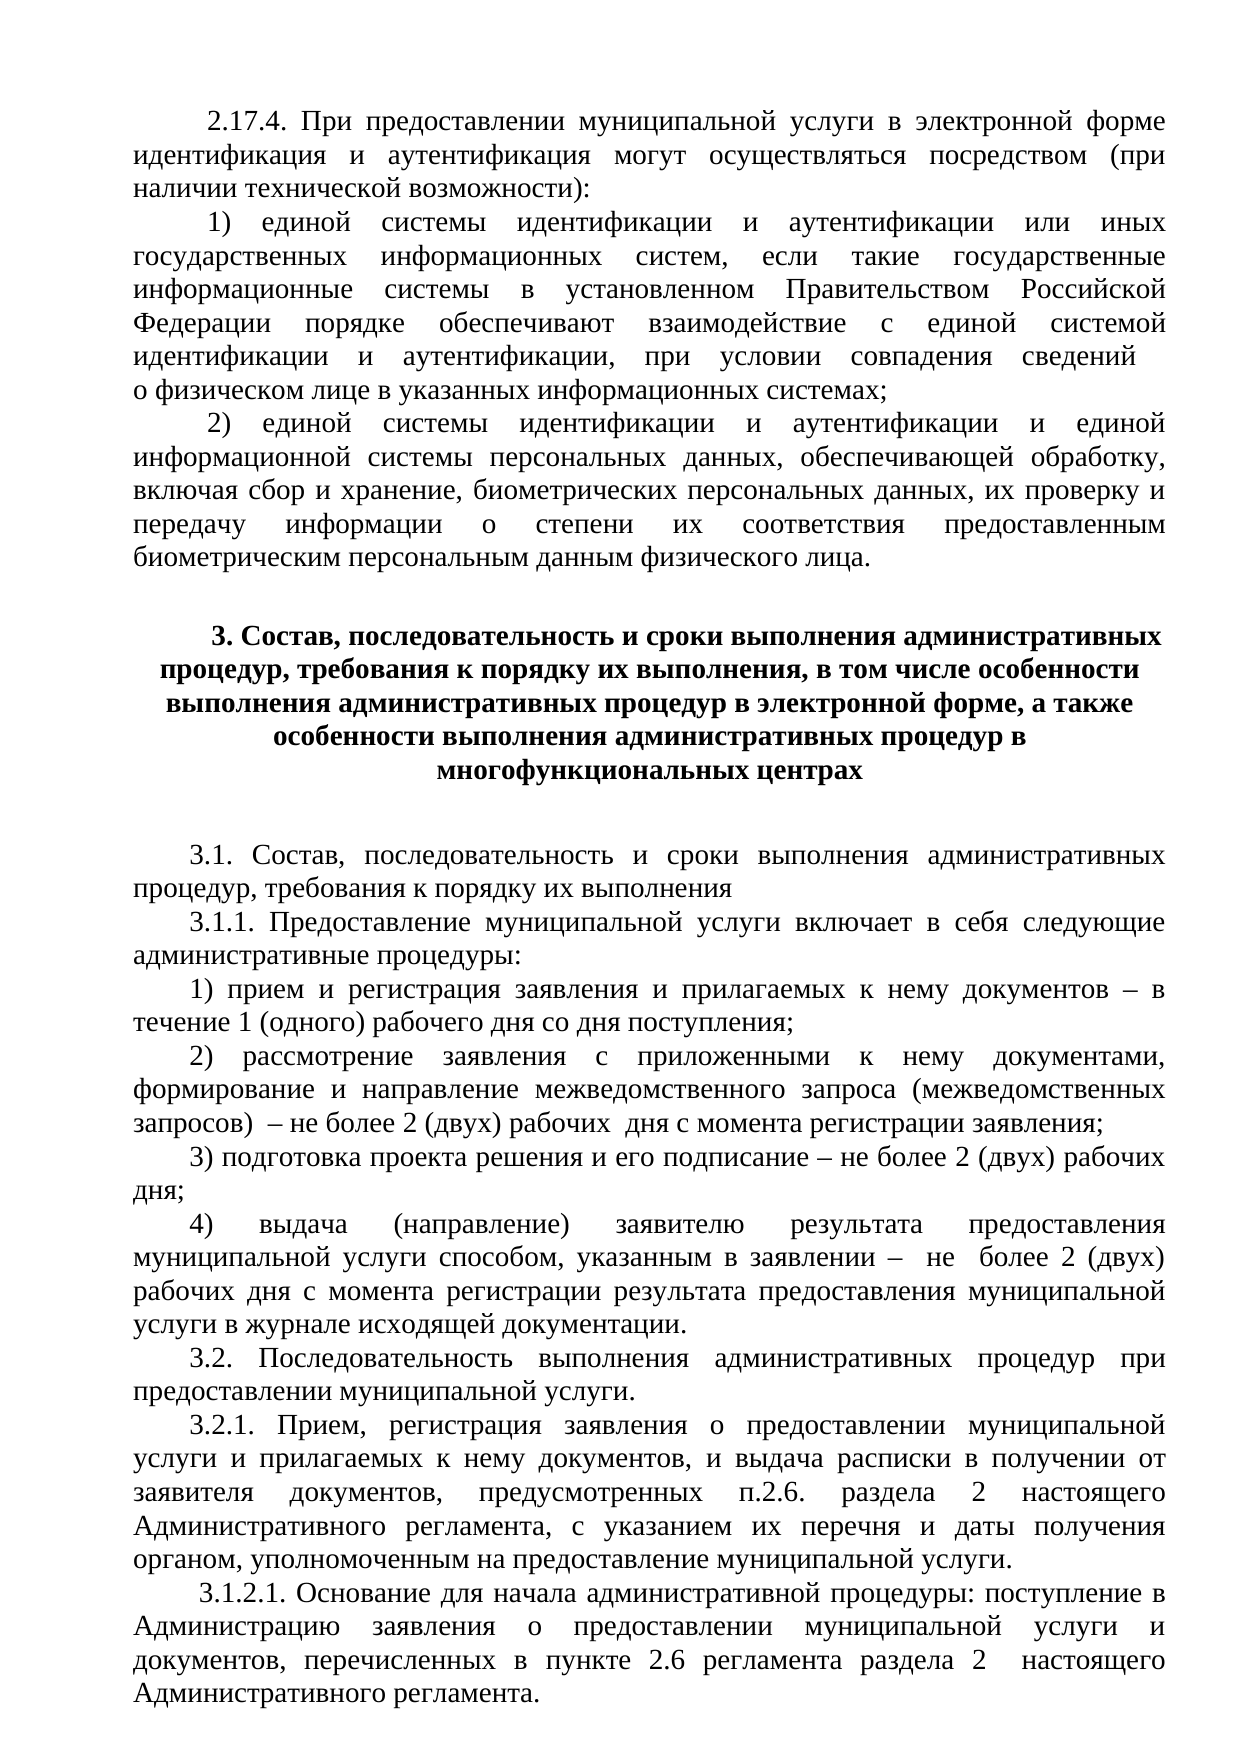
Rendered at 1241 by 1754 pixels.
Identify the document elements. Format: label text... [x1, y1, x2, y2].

text 2) единой системы идентификации и аутентификации и единой информационной системы персональных данных, обеспечивающей обработку, включая сбор и хранение, биометрических персональных данных, их проверку и передачу информации о степени их соответствия предоставленным биометрическим персональным данным физического лица. [133, 405, 1167, 573]
title 3.2. Последовательность выполнения административных процедур при предоставлении муниципальной услуги. [133, 1340, 1167, 1407]
text 3.1.1. Предоставление муниципальной услуги включает в себя следующие административные процедуры: [133, 904, 1167, 971]
title 3) подготовка проекта решения и его подписание – не более 2 (двух) рабочих дня; [133, 1139, 1167, 1206]
text 2) рассмотрение заявления с приложенными к нему документами, формирование и направление межведомственного запроса (межведомственных запросов) – не более 2 (двух) рабочих дня с момента регистрации заявления; [133, 1038, 1167, 1139]
text 3.1. Состав, последовательность и сроки выполнения административных процедур, требования к порядку их выполнения [133, 837, 1167, 904]
text 1) единой системы идентификации и аутентификации или иных государственных информационных систем, если такие государственные информационные системы в установленном Правительством Российской Федерации порядке обеспечивают взаимодействие с единой системой идентификации и аутентификации, при условии совпадения сведений о физическом лице в указанных информационных системах; [133, 204, 1167, 405]
text 2.17.4. При предоставлении муниципальной услуги в электронной форме идентификация и аутентификация могут осуществляться посредством (при наличии технической возможности): [133, 103, 1167, 204]
text 3. Состав, последовательность и сроки выполнения административных процедур, требования к порядку их выполнения, в том числе особенности выполнения административных процедур в электронной форме, а также особенности выполнения административных процедур в многофункциональных центрах [133, 618, 1167, 786]
text 3.1.2.1. Основание для начала административной процедуры: поступление в Администрацию заявления о предоставлении муниципальной услуги и документов, перечисленных в пункте 2.6 регламента раздела 2 настоящего Административного регламента. [133, 1575, 1167, 1709]
title 3.2.1. Прием, регистрация заявления о предоставлении муниципальной услуги и прилагаемых к нему документов, и выдача расписки в получении от заявителя документов, предусмотренных п.2.6. раздела 2 настоящего Административного регламента, с указанием их перечня и даты получения органом, уполномоченным на предоставление муниципальной услуги. [133, 1407, 1167, 1575]
text 1) прием и регистрация заявления и прилагаемых к нему документов – в течение 1 (одного) рабочего дня со дня поступления; [133, 971, 1167, 1038]
title 4) выдача (направление) заявителю результата предоставления муниципальной услуги способом, указанным в заявлении – не более 2 (двух) рабочих дня с момента регистрации результата предоставления муниципальной услуги в журнале исходящей документации. [133, 1206, 1167, 1340]
